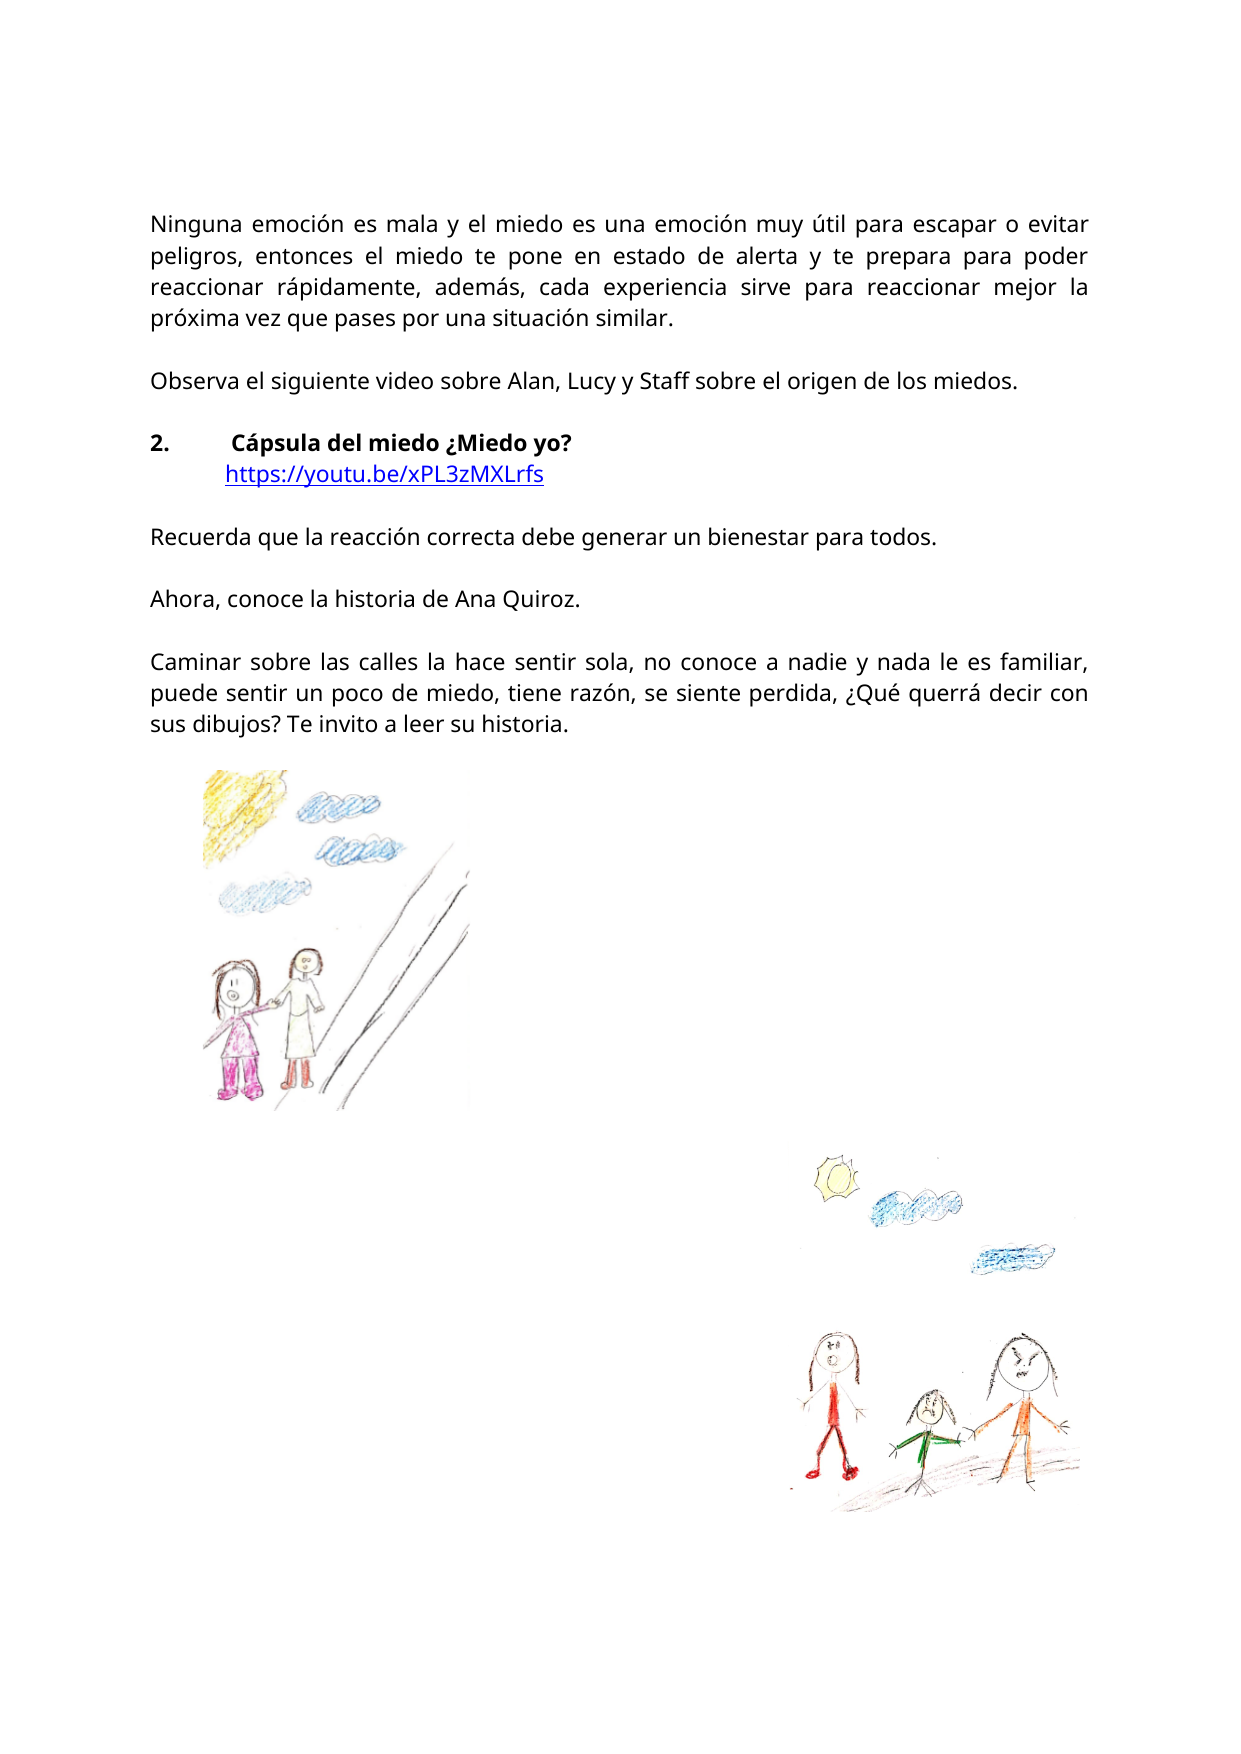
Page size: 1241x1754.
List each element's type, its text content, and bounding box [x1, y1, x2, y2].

text Observa el siguiente video sobre Alan, Lucy y Staff sobre el origen de los miedos. [150, 364, 1090, 396]
text Caminar sobre las calles la hace sentir sola, no conoce a nadie y nada le es familiar, puede sentir un poco de miedo, tiene razón, se siente perdida, ¿Qué querrá decir con sus dibujos? Te invito a leer su historia. [150, 646, 1090, 739]
text Ahora, conoce la historia de Ana Quiroz. [150, 583, 1090, 614]
text Ninguna emoción es mala y el miedo es una emoción muy útil para escapar o evitar peligros, entonces el miedo te pone en estado de alerta y te prepara para poder reaccionar rápidamente, además, cada experiencia sirve para reaccionar mejor la próxima vez que pases por una situación similar. [150, 208, 1090, 333]
list Cápsula del miedo ¿Miedo yo? [150, 427, 1090, 458]
text https://youtu.be/xPL3zMXLrfs [225, 458, 1090, 489]
text Recuerda que la reacción correcta debe generar un bienestar para todos. [150, 521, 1090, 552]
picture [736, 1141, 1091, 1512]
picture [150, 770, 505, 1111]
